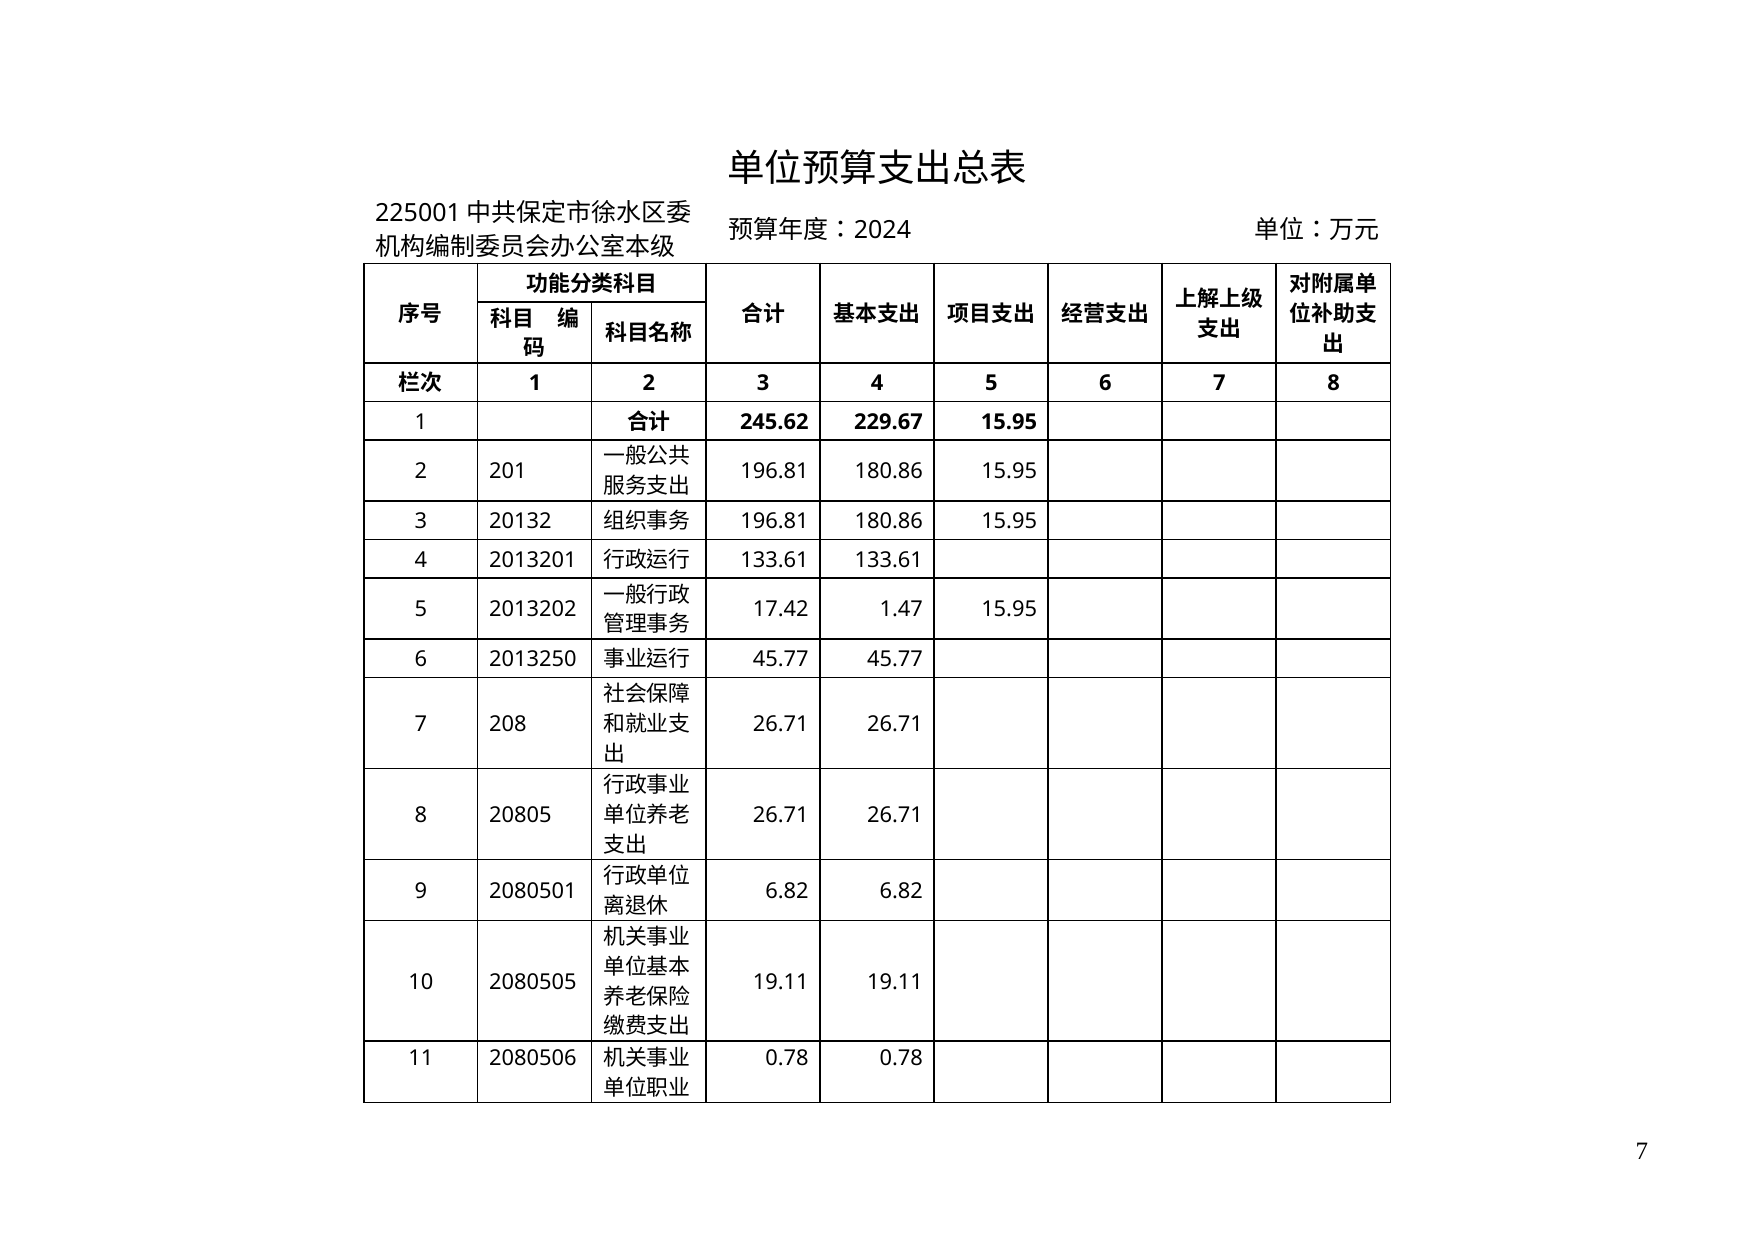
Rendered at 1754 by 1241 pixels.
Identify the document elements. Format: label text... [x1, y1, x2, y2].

table_cell [1049, 769, 1161, 858]
table_cell 15.95 [935, 441, 1047, 500]
table_cell [1049, 1042, 1161, 1101]
table_cell [1277, 640, 1390, 677]
table_cell 19.11 [821, 921, 933, 1040]
table_cell [1049, 540, 1161, 577]
table_cell 5 [935, 364, 1047, 401]
table_cell [935, 678, 1047, 767]
table_cell [1163, 540, 1275, 577]
table_cell 26.71 [821, 769, 933, 858]
table_cell [1277, 1042, 1390, 1101]
table_cell 事业运行 [592, 640, 705, 677]
table_cell 合计 [592, 402, 705, 439]
table_cell 7 [1163, 364, 1275, 401]
table_cell 133.61 [821, 540, 933, 577]
table_header 单位：万元 [935, 195, 1390, 262]
table_cell 科目 编码 [478, 303, 591, 362]
table_cell 0.78 [821, 1042, 933, 1101]
table_cell [1049, 402, 1161, 439]
table_cell 行政单位离退休 [592, 860, 705, 919]
table_cell 2013250 [478, 640, 591, 677]
table_cell 一般行政管理事务 [592, 579, 705, 638]
table_cell [1049, 678, 1161, 767]
table_cell 2 [365, 441, 477, 500]
table_cell 合计 [707, 264, 819, 362]
table_cell 8 [1277, 364, 1390, 401]
table_cell 10 [365, 921, 477, 1040]
table_cell 15.95 [935, 502, 1047, 538]
table_cell [1277, 441, 1390, 500]
table_cell [1277, 921, 1390, 1040]
table_cell 2080506 [478, 1042, 591, 1101]
table_cell 4 [365, 540, 477, 577]
table_cell [1163, 579, 1275, 638]
table_cell 45.77 [707, 640, 819, 677]
table_cell 245.62 [707, 402, 819, 439]
table_cell 15.95 [935, 402, 1047, 439]
table_cell 2013202 [478, 579, 591, 638]
table_cell [935, 640, 1047, 677]
table_cell 1 [478, 364, 591, 401]
table_cell [935, 540, 1047, 577]
table_cell 对附属单位补助支出 [1277, 264, 1390, 362]
table_cell 26.71 [707, 678, 819, 767]
table_cell 3 [707, 364, 819, 401]
table_cell [1163, 860, 1275, 919]
table_header 预算年度：2024 [707, 195, 933, 262]
table_cell 行政运行 [592, 540, 705, 577]
table_cell [1277, 678, 1390, 767]
table_cell 科目名称 [592, 303, 705, 362]
table_cell [1049, 441, 1161, 500]
table_cell [1049, 579, 1161, 638]
table_cell 经营支出 [1049, 264, 1161, 362]
table_cell 栏次 [365, 364, 477, 401]
table_cell [1163, 502, 1275, 538]
table_cell 序号 [365, 264, 477, 362]
text 单位预算支出总表 [106, 142, 1648, 193]
table_cell 机关事业单位职业年金缴费支出 [592, 1042, 705, 1101]
table_cell 0.78 [707, 1042, 819, 1101]
table_cell [1277, 502, 1390, 538]
table_cell 基本支出 [821, 264, 933, 362]
table_cell 229.67 [821, 402, 933, 439]
table_cell 2013201 [478, 540, 591, 577]
table_cell 26.71 [821, 678, 933, 767]
table_cell [935, 1042, 1047, 1101]
table_cell 1 [365, 402, 477, 439]
table_cell [1049, 640, 1161, 677]
table_cell 8 [365, 769, 477, 858]
table_cell 一般公共服务支出 [592, 441, 705, 500]
table_cell 9 [365, 860, 477, 919]
table_cell 201 [478, 441, 591, 500]
table_cell 6.82 [707, 860, 819, 919]
table_cell 6.82 [821, 860, 933, 919]
table_cell 4 [821, 364, 933, 401]
table_cell [478, 402, 591, 439]
table_cell 15.95 [935, 579, 1047, 638]
table_cell [1163, 678, 1275, 767]
table_cell [1049, 921, 1161, 1040]
table_cell 6 [365, 640, 477, 677]
table_cell 2080501 [478, 860, 591, 919]
table_cell [1277, 769, 1390, 858]
table_cell [1163, 921, 1275, 1040]
table_cell [1049, 502, 1161, 538]
table_cell [935, 769, 1047, 858]
table_cell 机关事业单位基本养老保险缴费支出 [592, 921, 705, 1040]
table_cell [1049, 860, 1161, 919]
table_cell [1163, 1042, 1275, 1101]
table_cell 社会保障和就业支出 [592, 678, 705, 767]
table_cell 17.42 [707, 579, 819, 638]
table_cell [1163, 769, 1275, 858]
table_cell 196.81 [707, 441, 819, 500]
table_cell 6 [1049, 364, 1161, 401]
table_cell 1.47 [821, 579, 933, 638]
table_cell 上解上级 支出 [1163, 264, 1275, 362]
table_cell 2080505 [478, 921, 591, 1040]
table_cell [1163, 402, 1275, 439]
table_cell [1277, 540, 1390, 577]
table_cell [935, 860, 1047, 919]
table_cell [1163, 640, 1275, 677]
table_cell 项目支出 [935, 264, 1047, 362]
table_cell 19.11 [707, 921, 819, 1040]
table_cell 196.81 [707, 502, 819, 538]
table_cell 180.86 [821, 502, 933, 538]
table_cell [1163, 441, 1275, 500]
table_cell 功能分类科目 [478, 264, 705, 301]
table_cell 133.61 [707, 540, 819, 577]
table_header 225001中共保定市徐水区委机构编制委员会办公室本级 [365, 195, 705, 262]
table_cell 180.86 [821, 441, 933, 500]
table_cell 45.77 [821, 640, 933, 677]
table_cell 7 [365, 678, 477, 767]
table_cell [1277, 860, 1390, 919]
table_cell 行政事业单位养老支出 [592, 769, 705, 858]
table_cell 3 [365, 502, 477, 538]
table_cell 5 [365, 579, 477, 638]
table_cell 11 [365, 1042, 477, 1101]
table_cell 组织事务 [592, 502, 705, 538]
table_cell [1277, 579, 1390, 638]
table_cell 2 [592, 364, 705, 401]
table_cell 20805 [478, 769, 591, 858]
table_cell [1277, 402, 1390, 439]
table_cell [935, 921, 1047, 1040]
table_cell 20132 [478, 502, 591, 538]
table_cell 208 [478, 678, 591, 767]
table_cell 26.71 [707, 769, 819, 858]
